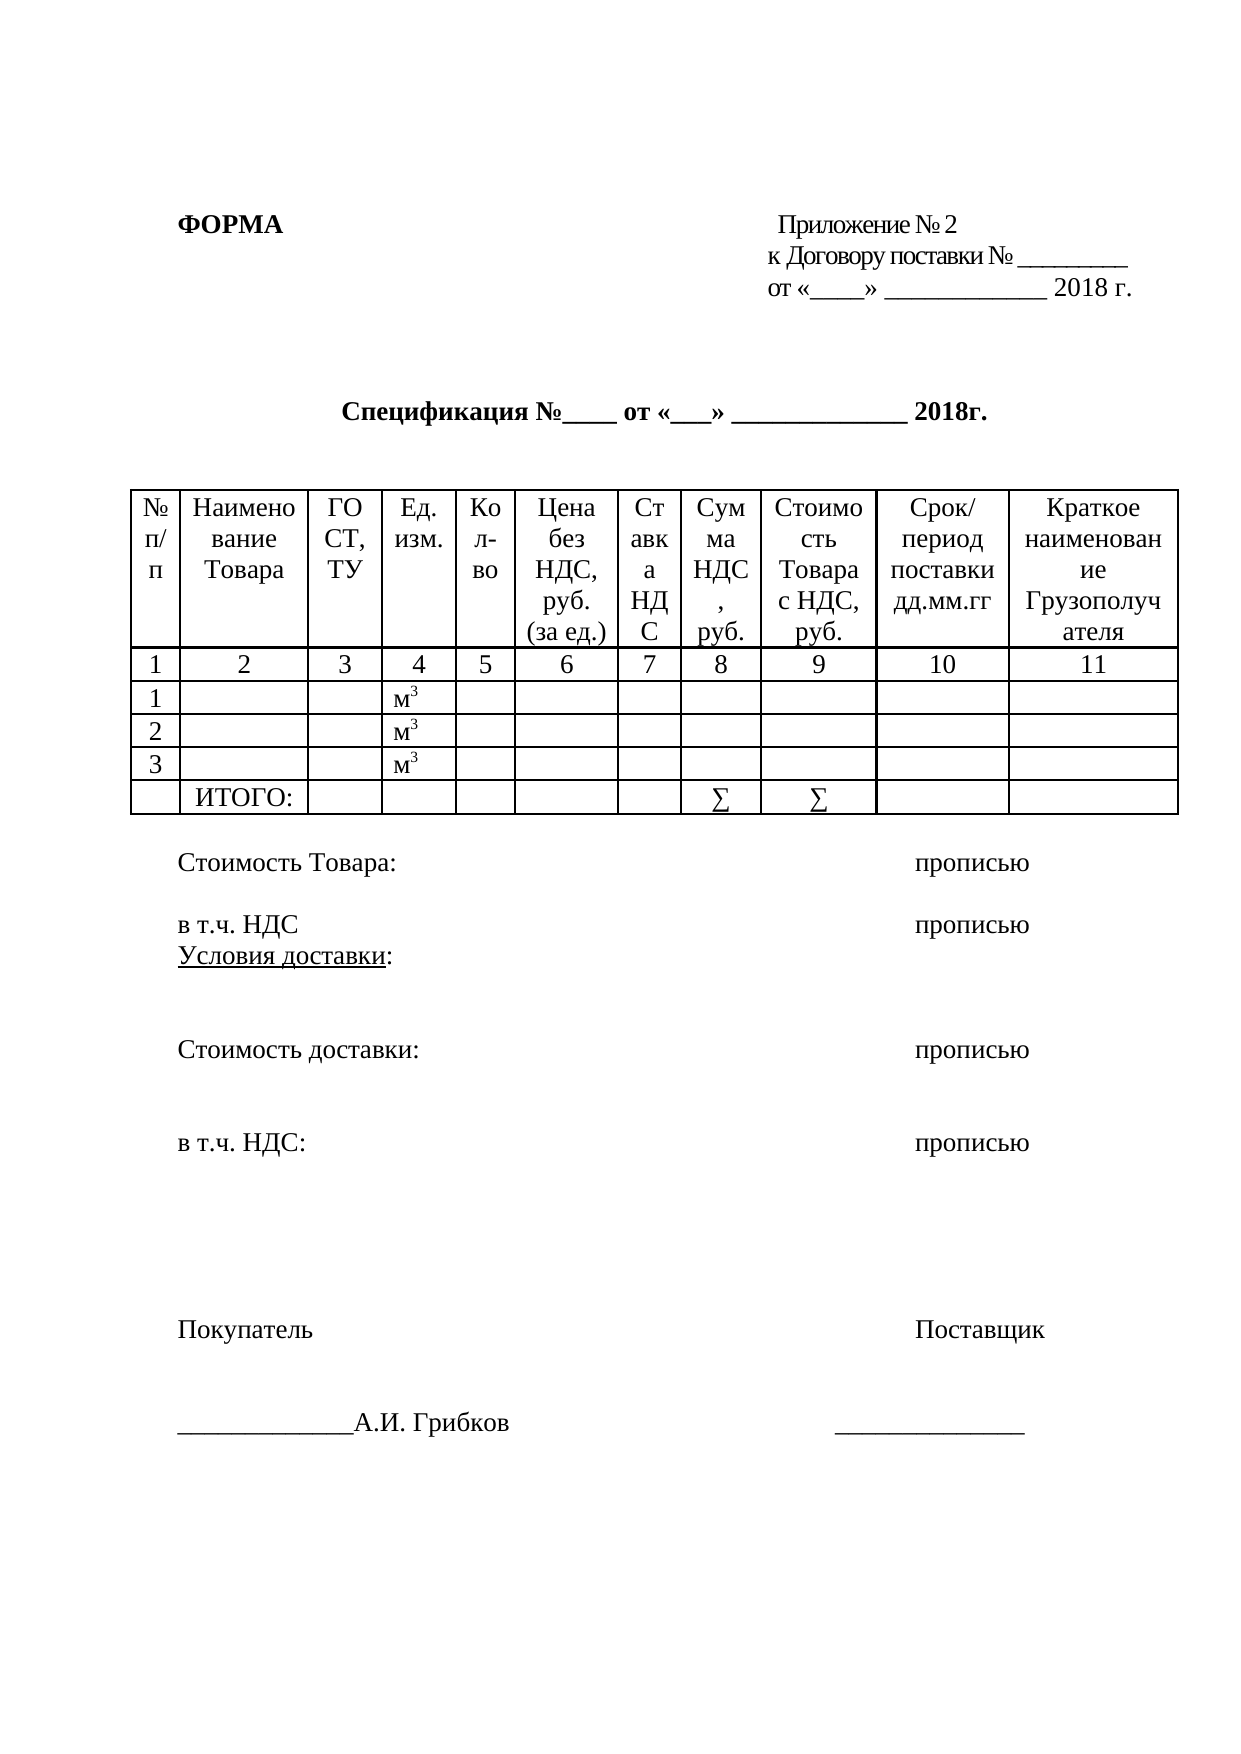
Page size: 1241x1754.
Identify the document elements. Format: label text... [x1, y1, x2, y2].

text ФОРМА Приложение № 2 [177, 208, 1152, 239]
table_cell [457, 748, 514, 779]
table_cell [457, 781, 514, 813]
table_cell [457, 682, 514, 713]
table_cell [181, 748, 191, 779]
table_cell [516, 715, 617, 746]
text Стоимость доставки: прописью [177, 1033, 1152, 1064]
text от «____» ____________ 2018 г. [767, 271, 1152, 302]
table_header Цена без НДС, руб. (за ед.) [516, 491, 617, 646]
table_header Срок/период поставки дд.мм.гг [878, 491, 1008, 646]
table_cell [309, 682, 381, 713]
text Спецификация №____ от «___» _____________ 2018г. [177, 395, 1152, 426]
table_cell м3 [383, 715, 455, 746]
table_header Краткое наименование Грузополучателя [1010, 491, 1177, 646]
table_header Сумма НДС, руб. [682, 491, 760, 646]
table_cell 6 [516, 649, 617, 680]
text _____________А.И. Грибков ______________ [177, 1406, 1139, 1438]
table_cell [297, 682, 307, 713]
table_cell 3 [132, 748, 179, 779]
table_cell [682, 715, 760, 746]
table_cell [1010, 715, 1177, 746]
table_cell ∑ [762, 781, 875, 813]
table_cell 10 [878, 649, 1008, 680]
table_cell [309, 781, 381, 813]
table_cell [309, 715, 381, 746]
table_cell [516, 781, 617, 813]
table_cell 9 [762, 649, 875, 680]
table_cell [762, 682, 875, 713]
table_cell [619, 748, 680, 779]
table_cell [878, 715, 1008, 746]
table_cell 2 [132, 715, 179, 746]
table_cell [516, 748, 617, 779]
table_cell 8 [682, 649, 760, 680]
table_cell [1010, 748, 1177, 779]
table_cell [1010, 682, 1177, 713]
table_header № п/п [132, 491, 179, 646]
table_cell [1010, 781, 1177, 813]
table_cell [516, 682, 617, 713]
table_cell [181, 682, 191, 713]
table_cell [309, 748, 381, 779]
table_cell [619, 715, 680, 746]
text в т.ч. НДС прописью [177, 908, 1152, 939]
table_cell [457, 715, 514, 746]
table_header Стоимость Товара с НДС, руб. [762, 491, 875, 646]
table_cell [762, 715, 875, 746]
table_cell [383, 781, 455, 813]
table_cell 3 [309, 649, 381, 680]
table_cell [762, 748, 875, 779]
table_cell [181, 715, 191, 746]
table_cell 11 [1010, 649, 1177, 680]
table_header ГОСТ, ТУ [309, 491, 381, 646]
table_cell м3 [383, 748, 455, 779]
table_cell [297, 748, 307, 779]
text к Договору поставки № _________ [767, 239, 1152, 271]
table_cell 7 [619, 649, 680, 680]
table_cell [878, 781, 1008, 813]
table_cell [132, 781, 179, 813]
table_cell ∑ [682, 781, 760, 813]
table_header Ставка НДС [619, 491, 680, 646]
table_cell [619, 682, 680, 713]
text в т.ч. НДС: прописью [177, 1126, 1152, 1157]
table_cell [682, 682, 760, 713]
table_header Наименование Товара [181, 491, 307, 646]
table_cell [682, 748, 760, 779]
table_cell 1 [132, 682, 179, 713]
text Условия доставки: [177, 939, 1152, 970]
table_cell [297, 715, 307, 746]
table_cell [619, 781, 680, 813]
table_cell [878, 748, 1008, 779]
table_cell [878, 682, 1008, 713]
table_header Кол-во [457, 491, 514, 646]
table_cell 5 [457, 649, 514, 680]
table_cell 4 [383, 649, 455, 680]
table_header Ед. изм. [383, 491, 455, 646]
text Стоимость Товара: прописью [177, 846, 1152, 877]
text Покупатель Поставщик [177, 1313, 1139, 1344]
table_cell м3 [383, 682, 455, 713]
table_cell 1 [132, 649, 179, 680]
